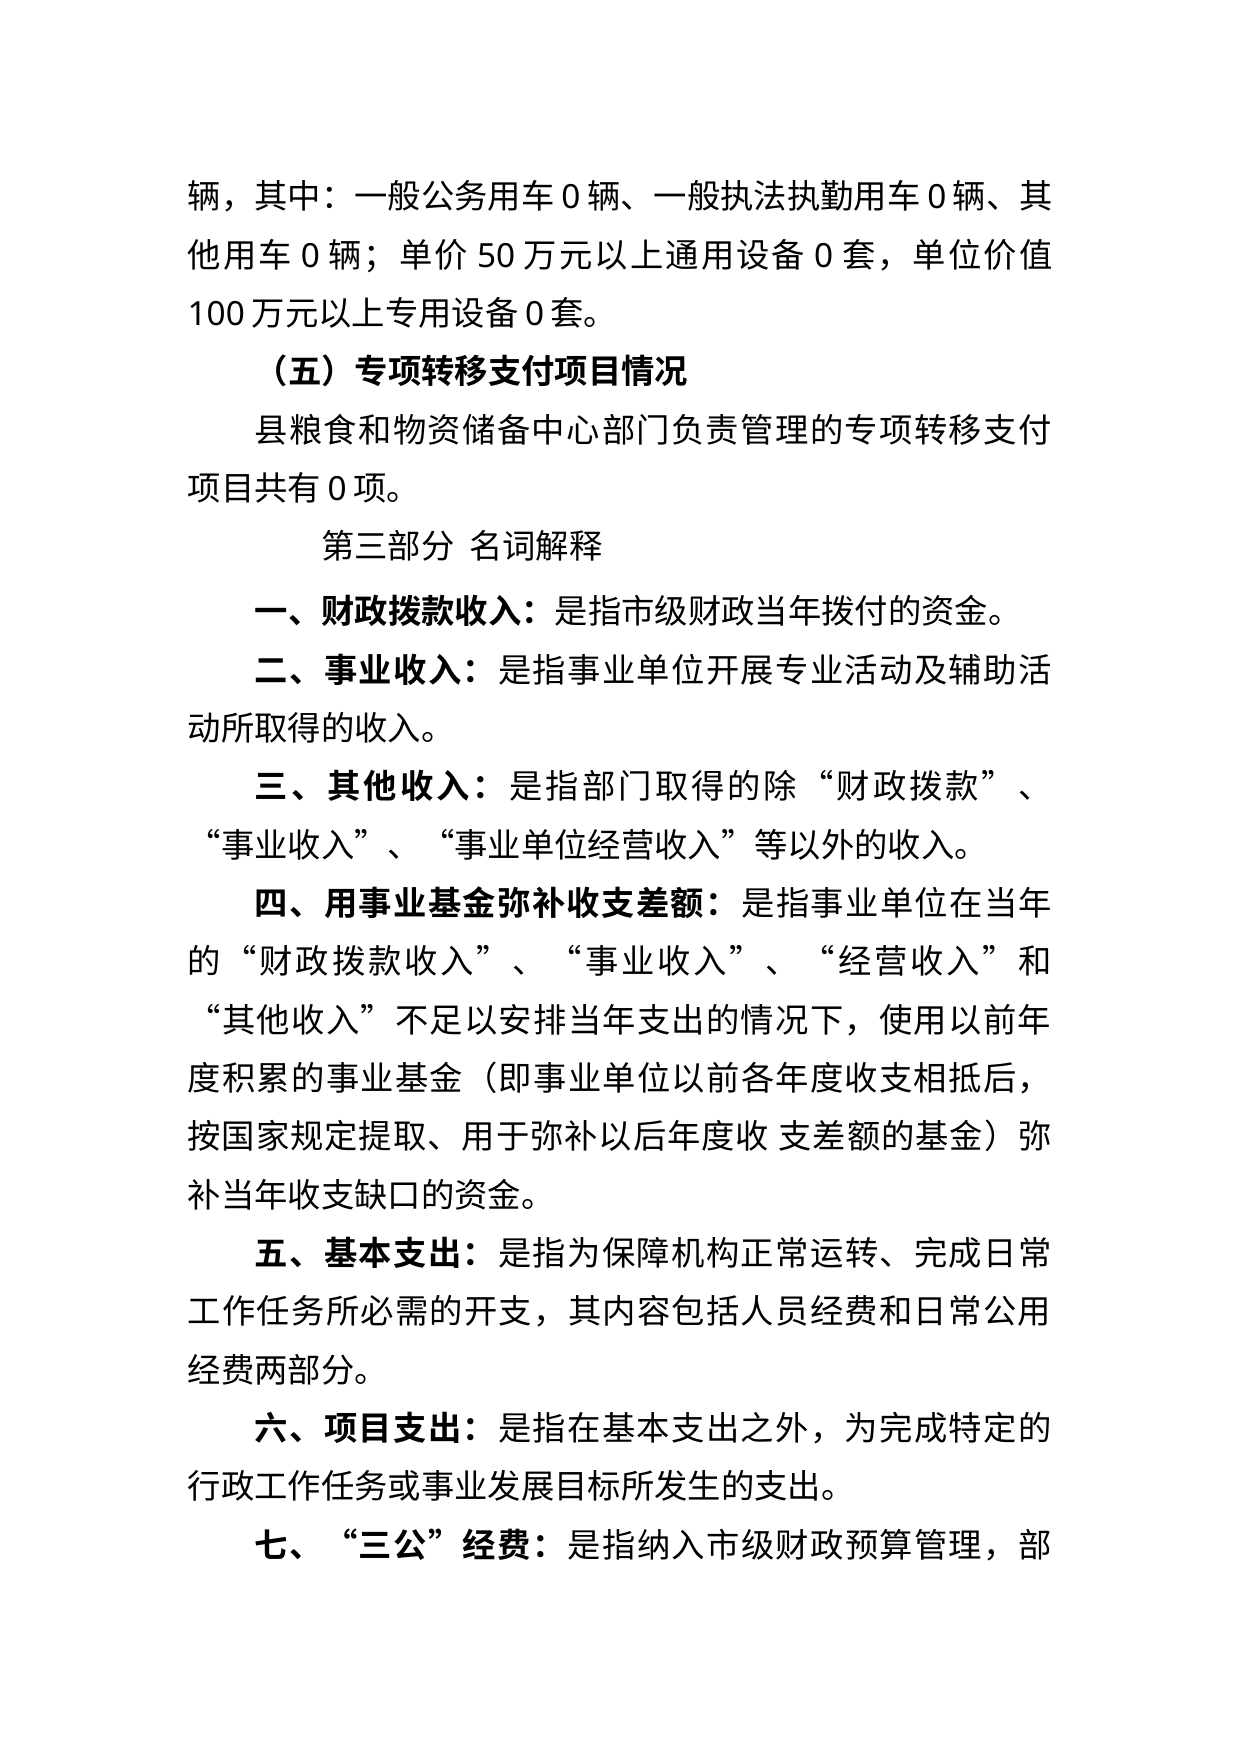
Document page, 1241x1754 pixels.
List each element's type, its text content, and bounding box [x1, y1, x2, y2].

text 四、用事业基金弥补收支差额：是指事业单位在当年的“财政拨款收入”、“事业收入”、“经营收入”和“其他收入”不足以安排当年支出的情况下，使用以前年度积累的事业基金（即事业单位以前各年度收支相抵后，按国家规定提取、用于弥补以后年度收 支差额的基金）弥补当年收支缺口的资金。 [187, 869, 1053, 1219]
text 三、其他收入：是指部门取得的除“财政拨款”、“事业收入”、“事业单位经营收入”等以外的收入。 [187, 752, 1053, 869]
text 六、项目支出：是指在基本支出之外，为完成特定的行政工作任务或事业发展目标所发生的支出。 [187, 1394, 1053, 1510]
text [187, 1510, 1053, 1569]
text 一、财政拨款收入：是指市级财政当年拨付的资金。 [187, 577, 1053, 635]
text 第三部分 名词解释 [187, 512, 1053, 577]
text 五、基本支出：是指为保障机构正常运转、完成日常工作任务所必需的开支，其内容包括人员经费和日常公用经费两部分。 [187, 1219, 1053, 1394]
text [187, 162, 1053, 337]
text （五）专项转移支付项目情况 [187, 337, 1053, 395]
text 二、事业收入：是指事业单位开展专业活动及辅助活动所取得的收入。 [187, 635, 1053, 752]
text 县粮食和物资储备中心部门负责管理的专项转移支付项目共有0项。 [187, 395, 1053, 512]
